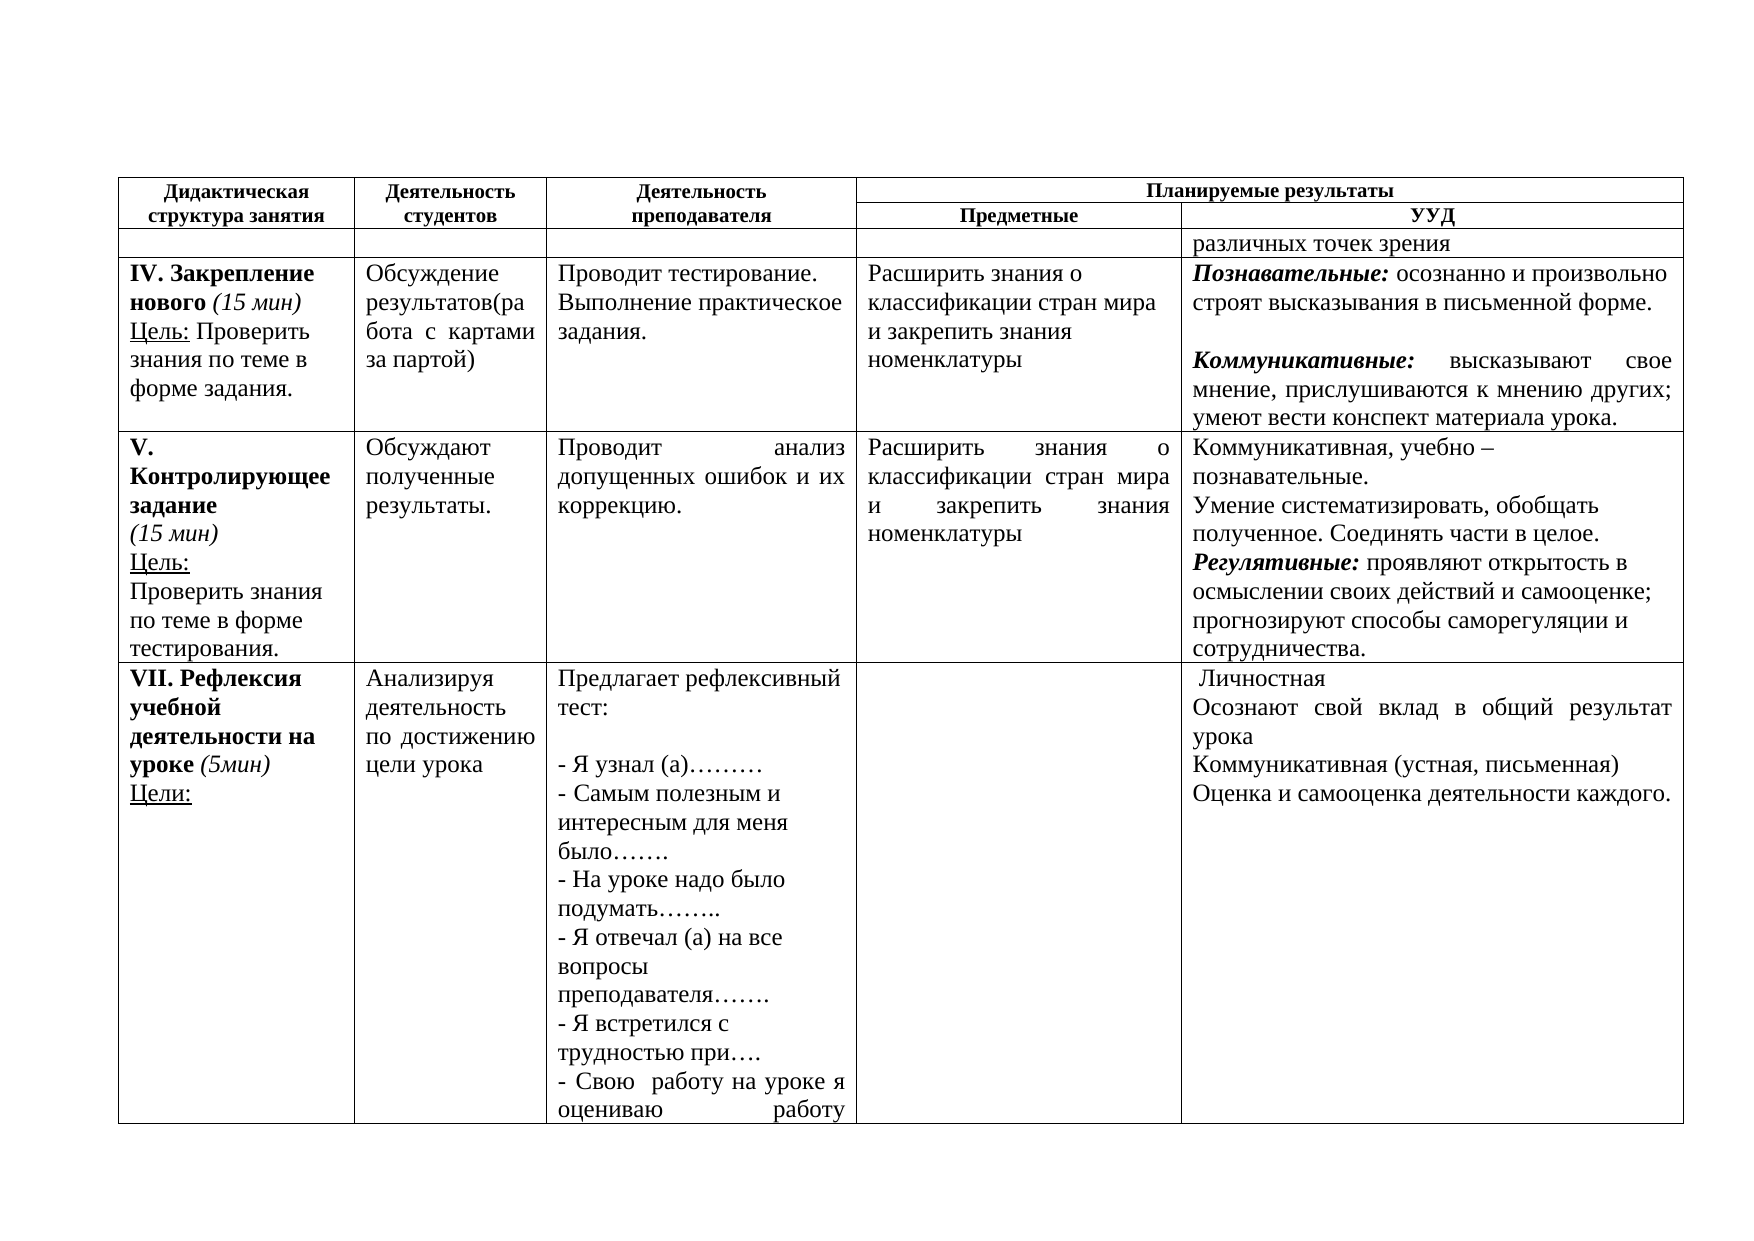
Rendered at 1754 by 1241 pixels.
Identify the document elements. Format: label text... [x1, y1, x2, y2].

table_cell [1182, 229, 1683, 257]
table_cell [355, 229, 546, 257]
table_cell Обсуждение результатов(работа с картами за партой) [355, 258, 546, 431]
table_cell Обсуждают полученные результаты. [355, 432, 546, 662]
table_cell [857, 663, 1181, 1123]
table_cell IV. Закрепление нового (15 мин) Цель: Проверить знания по теме в форме задания. [119, 258, 354, 431]
table_cell Проводит анализ допущенных ошибок и их коррекцию. [547, 432, 856, 662]
table_cell Расширить знания о классификации стран мира и закрепить знания номенклатуры [857, 432, 1181, 662]
table_cell Расширить знания о классификации стран мира и закрепить знания номенклатуры [857, 258, 1181, 431]
table_cell Коммуникативная, учебно – познавательные. Умение систематизировать, обобщать полученное. Соединять части в целое. Регулятивные: проявляют открытость в осмыслении своих действий и самооценке; прогнозируют способы саморегуляции и сотрудничества. [1182, 432, 1683, 662]
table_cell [857, 229, 1181, 257]
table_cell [547, 663, 856, 1123]
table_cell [547, 229, 856, 257]
table_header Деятельность преподавателя [547, 178, 856, 227]
table_cell V. Контролирующее задание (15 мин) Цель: Проверить знания по теме в форме тестирования. [119, 432, 354, 662]
table_header Дидактическая структура занятия [119, 178, 354, 227]
table_cell Проводит тестирование. Выполнение практическое задания. [547, 258, 856, 431]
table_header Деятельность студентов [355, 178, 546, 227]
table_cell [1182, 663, 1683, 1123]
table_header Планируемые результаты [857, 178, 1683, 202]
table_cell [355, 663, 546, 1123]
table_cell Познавательные: осознанно и произвольно строят высказывания в письменной форме. Коммуникативные: высказывают свое мнение, прислушиваются к мнению других; умеют вести конспект материала урока. [1182, 258, 1683, 431]
table_cell Предметные [857, 203, 1181, 227]
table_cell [119, 229, 354, 257]
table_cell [119, 663, 354, 1123]
table_cell УУД [1182, 203, 1683, 227]
